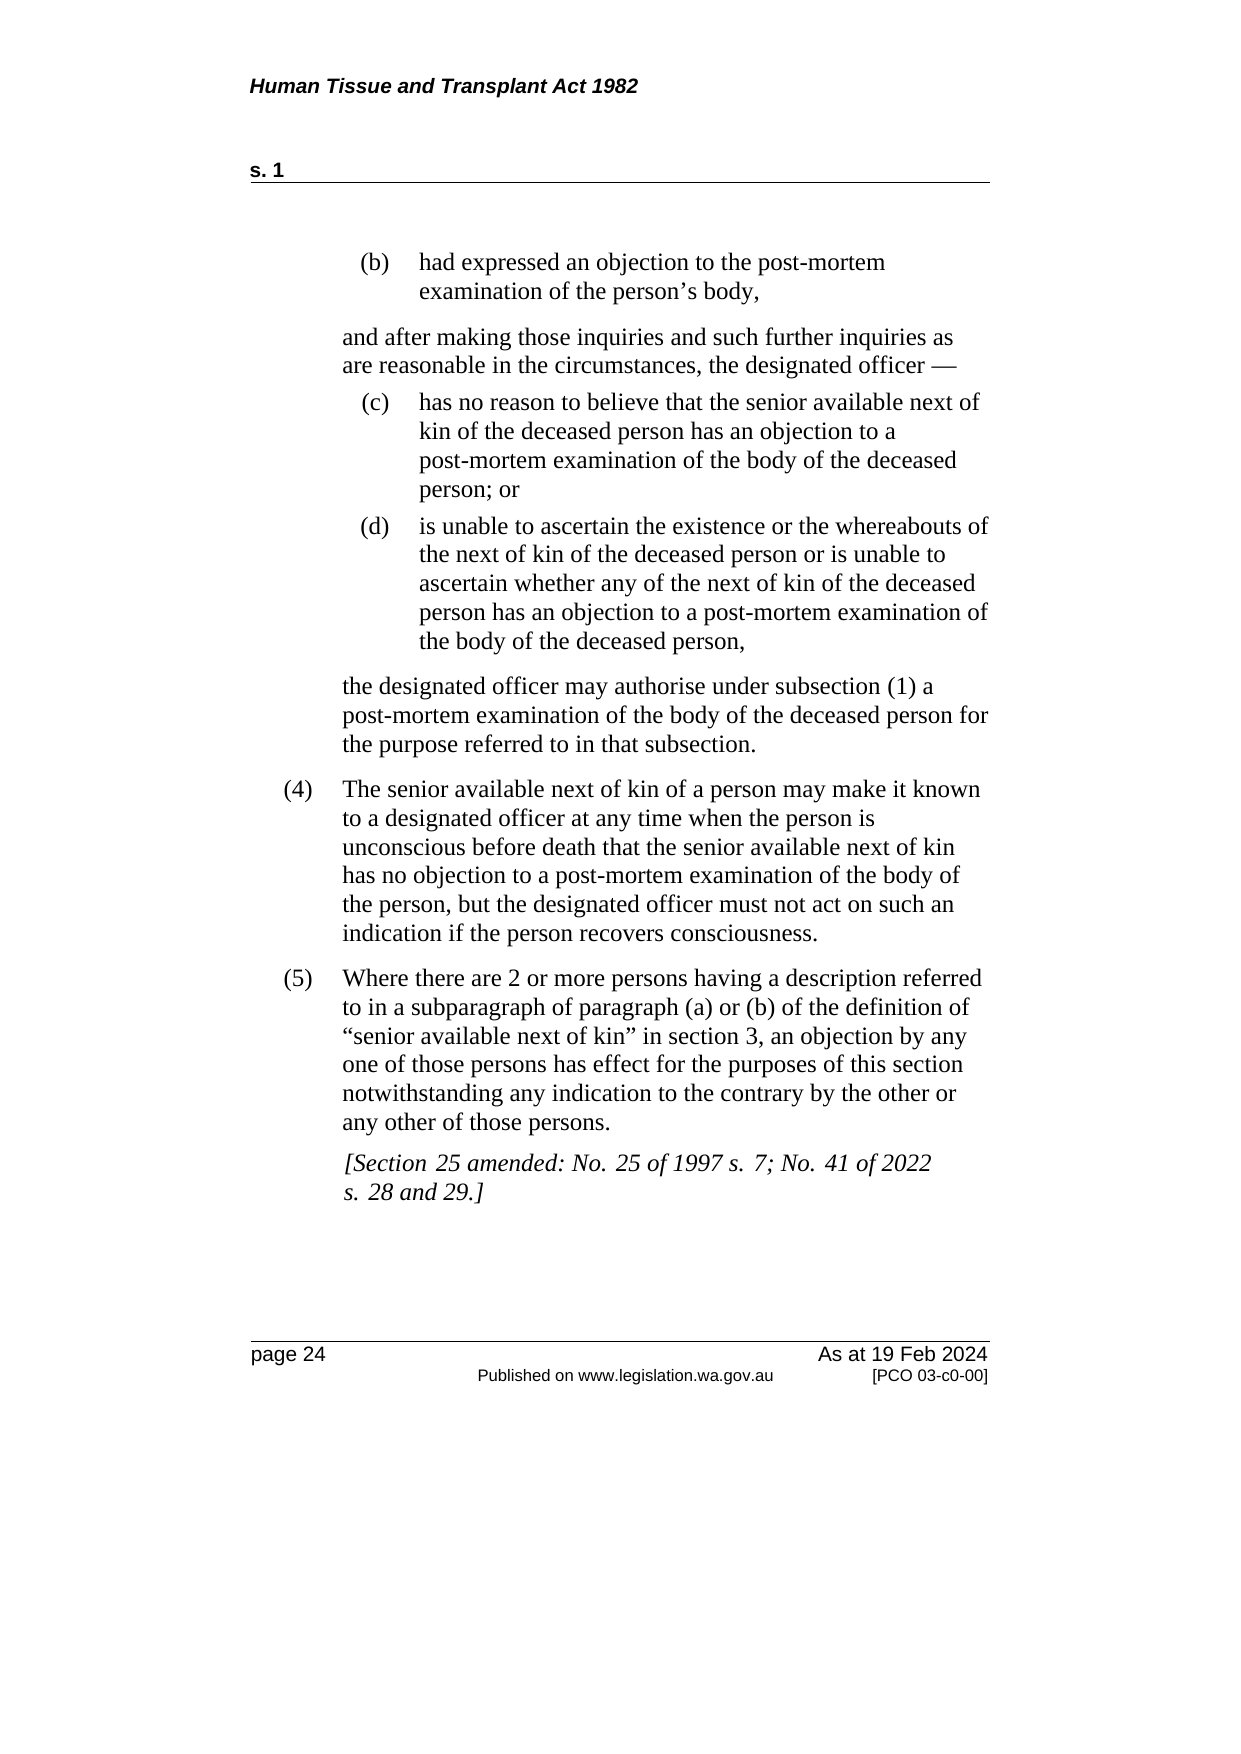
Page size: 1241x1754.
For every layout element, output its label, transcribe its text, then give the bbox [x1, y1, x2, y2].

text [Section 25 amended: No. 25 of 1997 s. 7; No. 41 of 2022 s. 28 and 29.] [251, 1148, 990, 1206]
text (d) is unable to ascertain the existence or the whereabouts of the next of kin of the deceased person or is unable to ascertain whether any of the next of kin of the deceased person has an objection to a post-mortem examination of the body of the deceased person, [251, 511, 990, 654]
text (4) The senior available next of kin of a person may make it known to a designated officer at any time when the person is unconscious before death that the senior available next of kin has no objection to a post-mortem examination of the body of the person, but the designated officer must not act on such an indication if the person recovers consciousness. [251, 774, 990, 947]
text the designated officer may authorise under subsection (1) a post-mortem examination of the body of the deceased person for the purpose referred to in that subsection. [251, 671, 990, 757]
text and after making those inquiries and such further inquiries as are reasonable in the circumstances, the designated officer — [251, 322, 990, 379]
text (c) has no reason to believe that the senior available next of kin of the deceased person has an objection to a post-mortem examination of the body of the deceased person; or [251, 387, 990, 502]
text (b) had expressed an objection to the post-mortem examination of the person’s body, [251, 247, 990, 305]
text (5) Where there are 2 or more persons having a description referred to in a subparagraph of paragraph (a) or (b) of the definition of “senior available next of kin” in section 3, an objection by any one of those persons has effect for the purposes of this section notwithstanding any indication to the contrary by the other or any other of those persons. [251, 963, 990, 1136]
